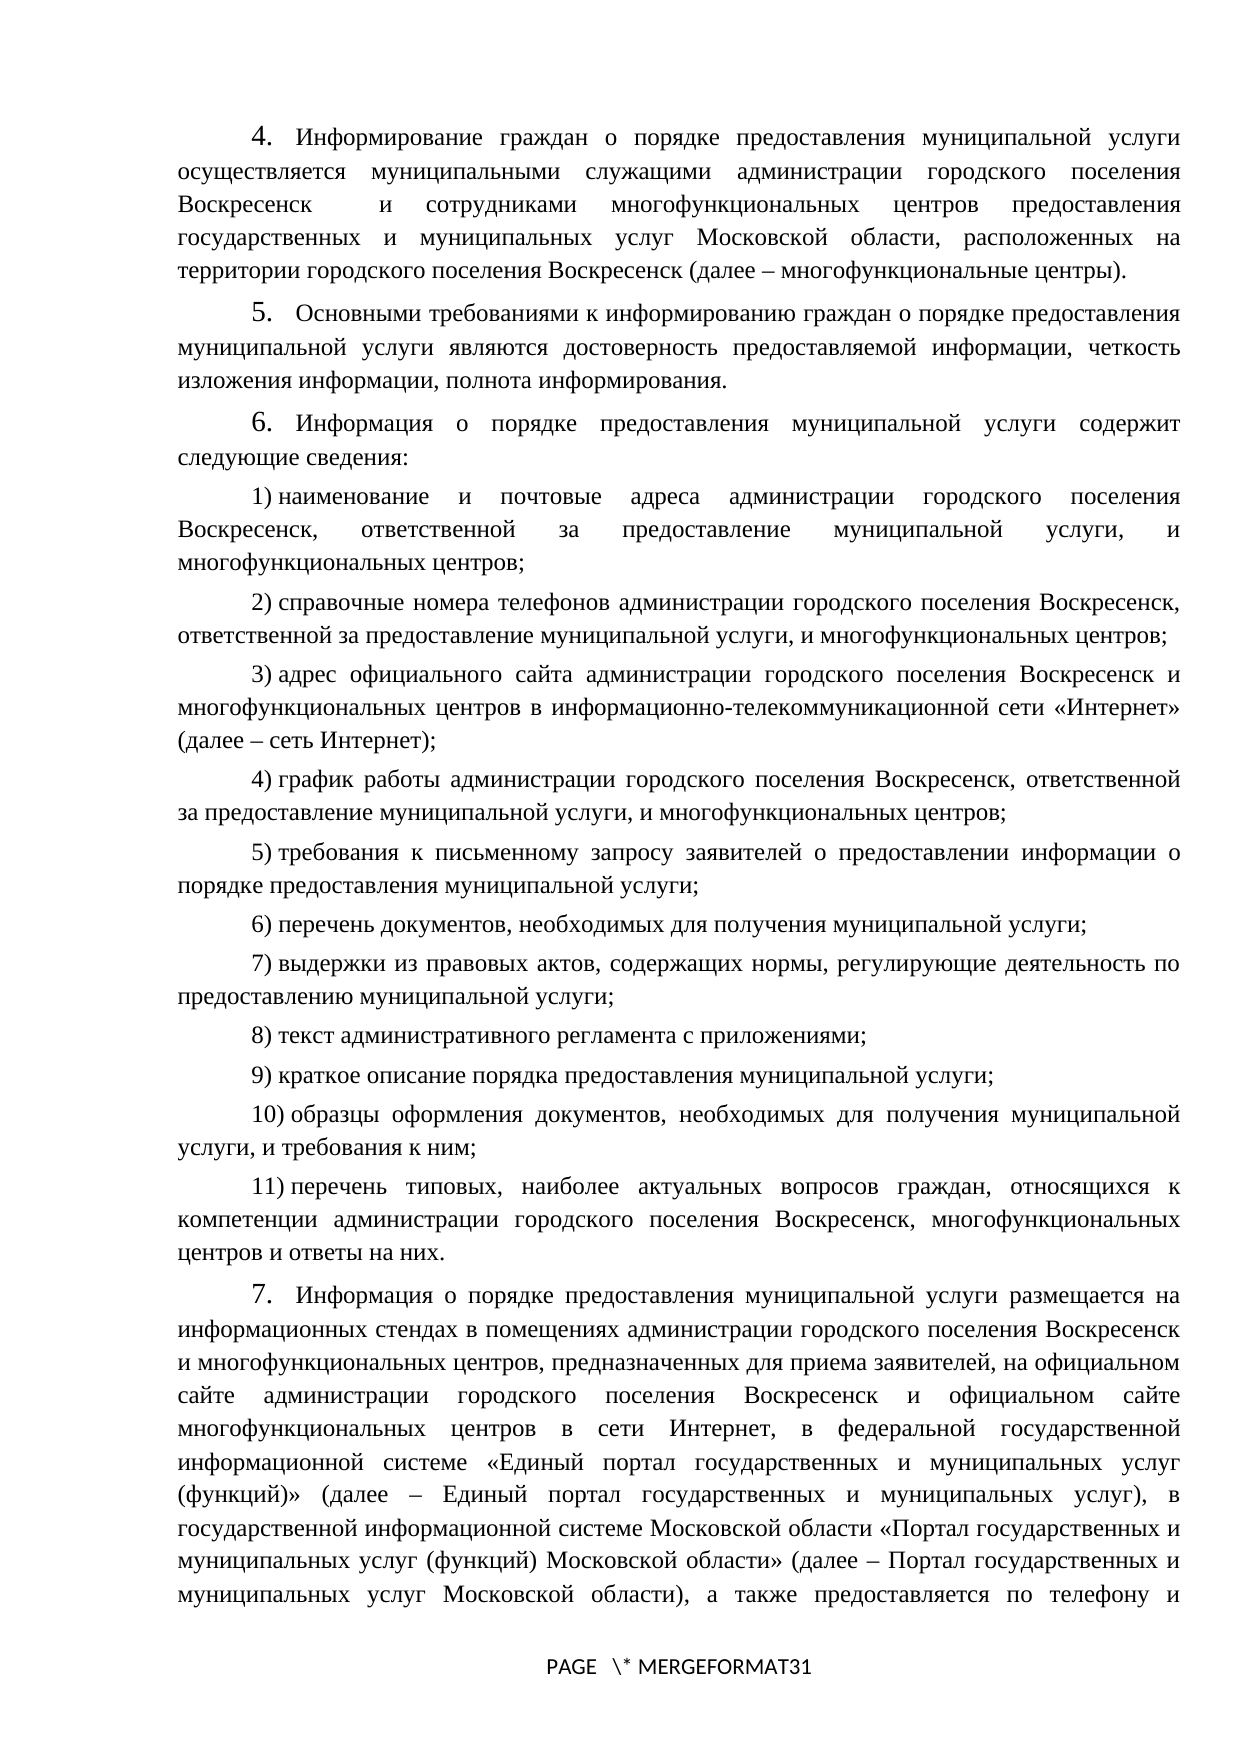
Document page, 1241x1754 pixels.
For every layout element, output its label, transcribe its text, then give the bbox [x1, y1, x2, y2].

text 3) адрес официального сайта администрации городского поселения Воскресенск и многофункциональных центров в информационно-телекоммуникационной сети «Интернет» (далее – сеть Интернет); [177, 659, 1181, 754]
text 9) краткое описание порядка предоставления муниципальной услуги; [177, 1060, 1181, 1088]
list Информирование граждан о порядке предоставления муниципальной услуги осуществляется муниципальными служащими администрации городского поселения Воскресенск и сотрудниками многофункциональных центров предоставления государственных и муниципальных услуг Московской области, расположенных на территории городского поселения Воскресенск (далее – многофункциональные центры). [177, 118, 1181, 284]
text 11) перечень типовых, наиболее актуальных вопросов граждан, относящихся к компетенции администрации городского поселения Воскресенск, многофункциональных центров и ответы на них. [177, 1171, 1181, 1266]
text 5) требования к письменному запросу заявителей о предоставлении информации о порядке предоставления муниципальной услуги; [177, 837, 1181, 898]
text 1) наименование и почтовые адреса администрации городского поселения Воскресенск, ответственной за предоставление муниципальной услуги, и многофункциональных центров; [177, 481, 1181, 576]
list Информация о порядке предоставления муниципальной услуги содержит следующие сведения: [177, 404, 1181, 471]
text 4) график работы администрации городского поселения Воскресенск, ответственной за предоставление муниципальной услуги, и многофункциональных центров; [177, 764, 1181, 826]
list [177, 1277, 1181, 1607]
text 2) справочные номера телефонов администрации городского поселения Воскресенск, ответственной за предоставление муниципальной услуги, и многофункциональных центров; [177, 587, 1181, 648]
text 7) выдержки из правовых актов, содержащих нормы, регулирующие деятельность по предоставлению муниципальной услуги; [177, 948, 1181, 1010]
text 10) образцы оформления документов, необходимых для получения муниципальной услуги, и требования к ним; [177, 1099, 1181, 1161]
text 8) текст административного регламента с приложениями; [177, 1021, 1181, 1049]
text 6) перечень документов, необходимых для получения муниципальной услуги; [177, 909, 1181, 938]
list Основными требованиями к информированию граждан о порядке предоставления муниципальной услуги являются достоверность предоставляемой информации, четкость изложения информации, полнота информирования. [177, 294, 1181, 394]
